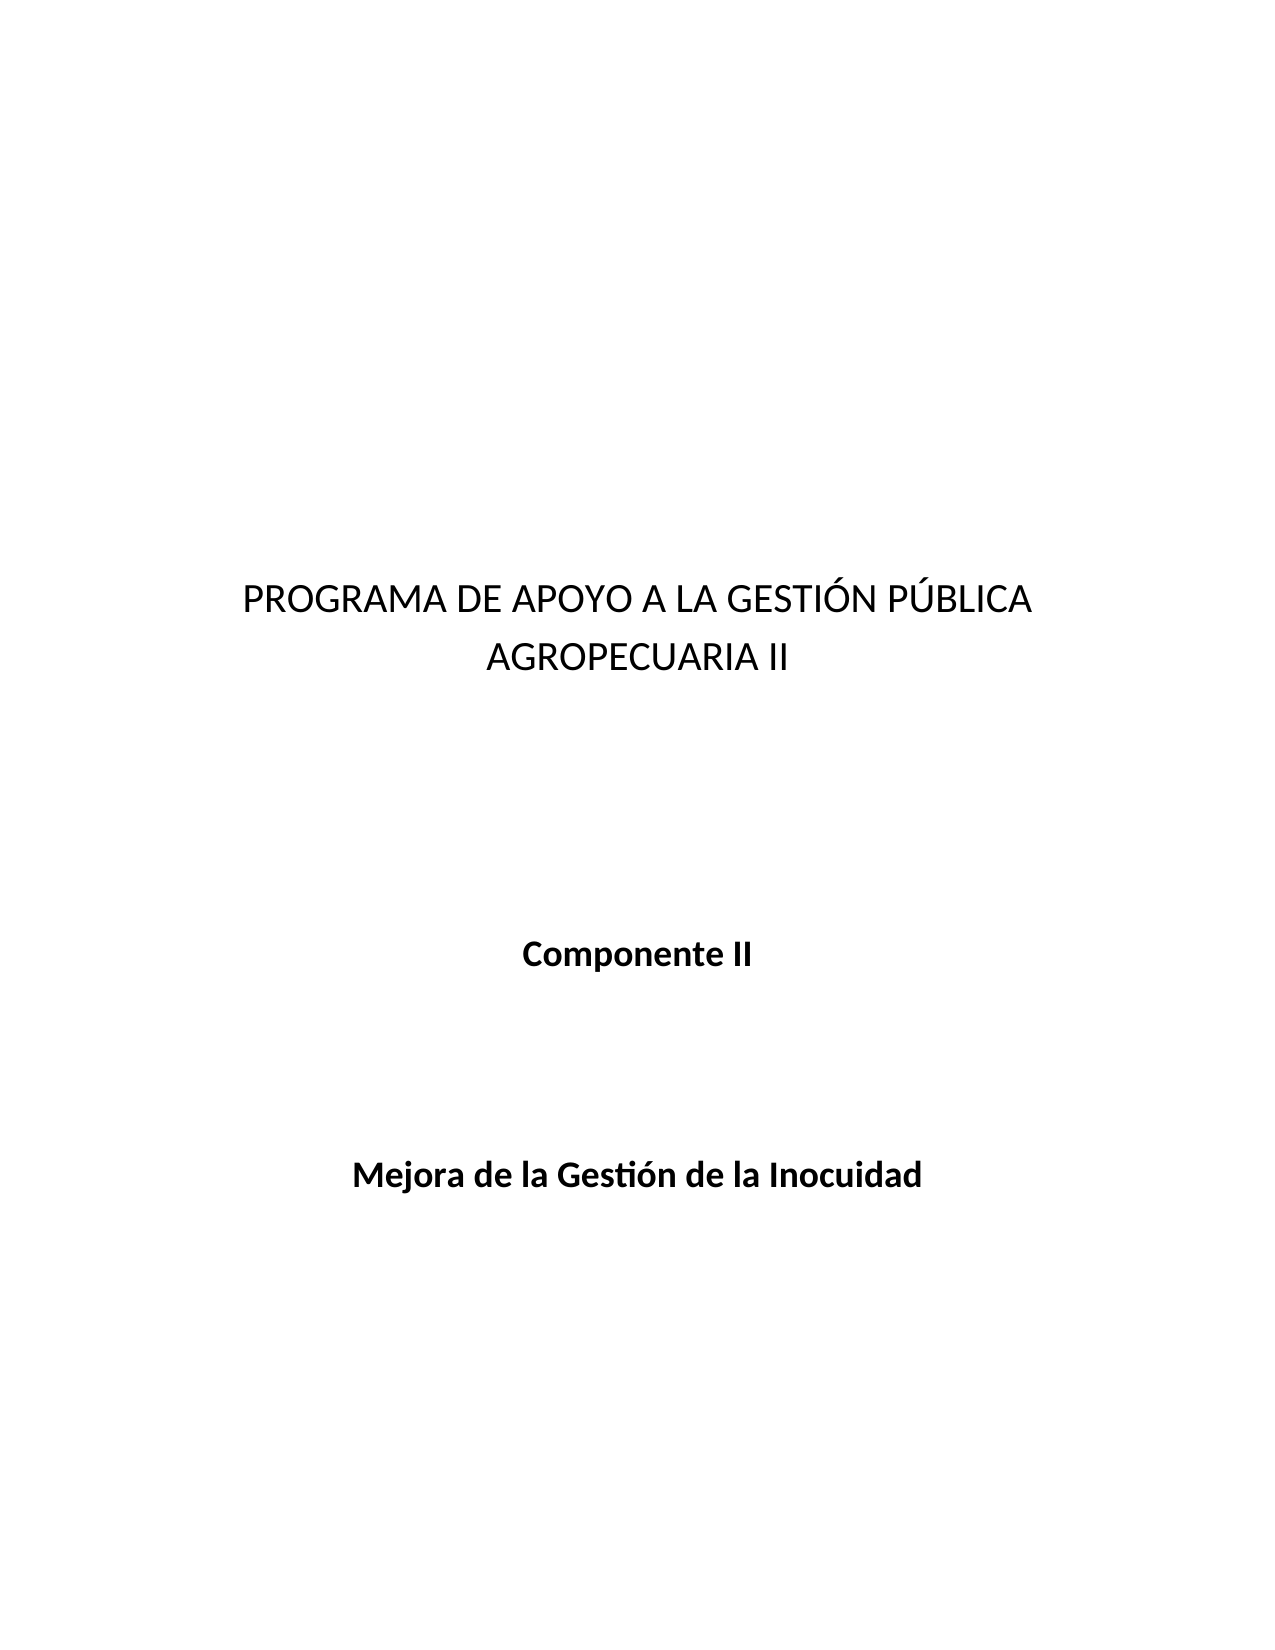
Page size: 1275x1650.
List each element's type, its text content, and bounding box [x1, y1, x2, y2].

text Componente II [177, 930, 1098, 976]
text PROGRAMA DE APOYO A LA GESTIÓN PÚBLICA AGROPECUARIA II [177, 572, 1098, 681]
text Mejora de la Gestión de la Inocuidad [177, 1151, 1098, 1197]
